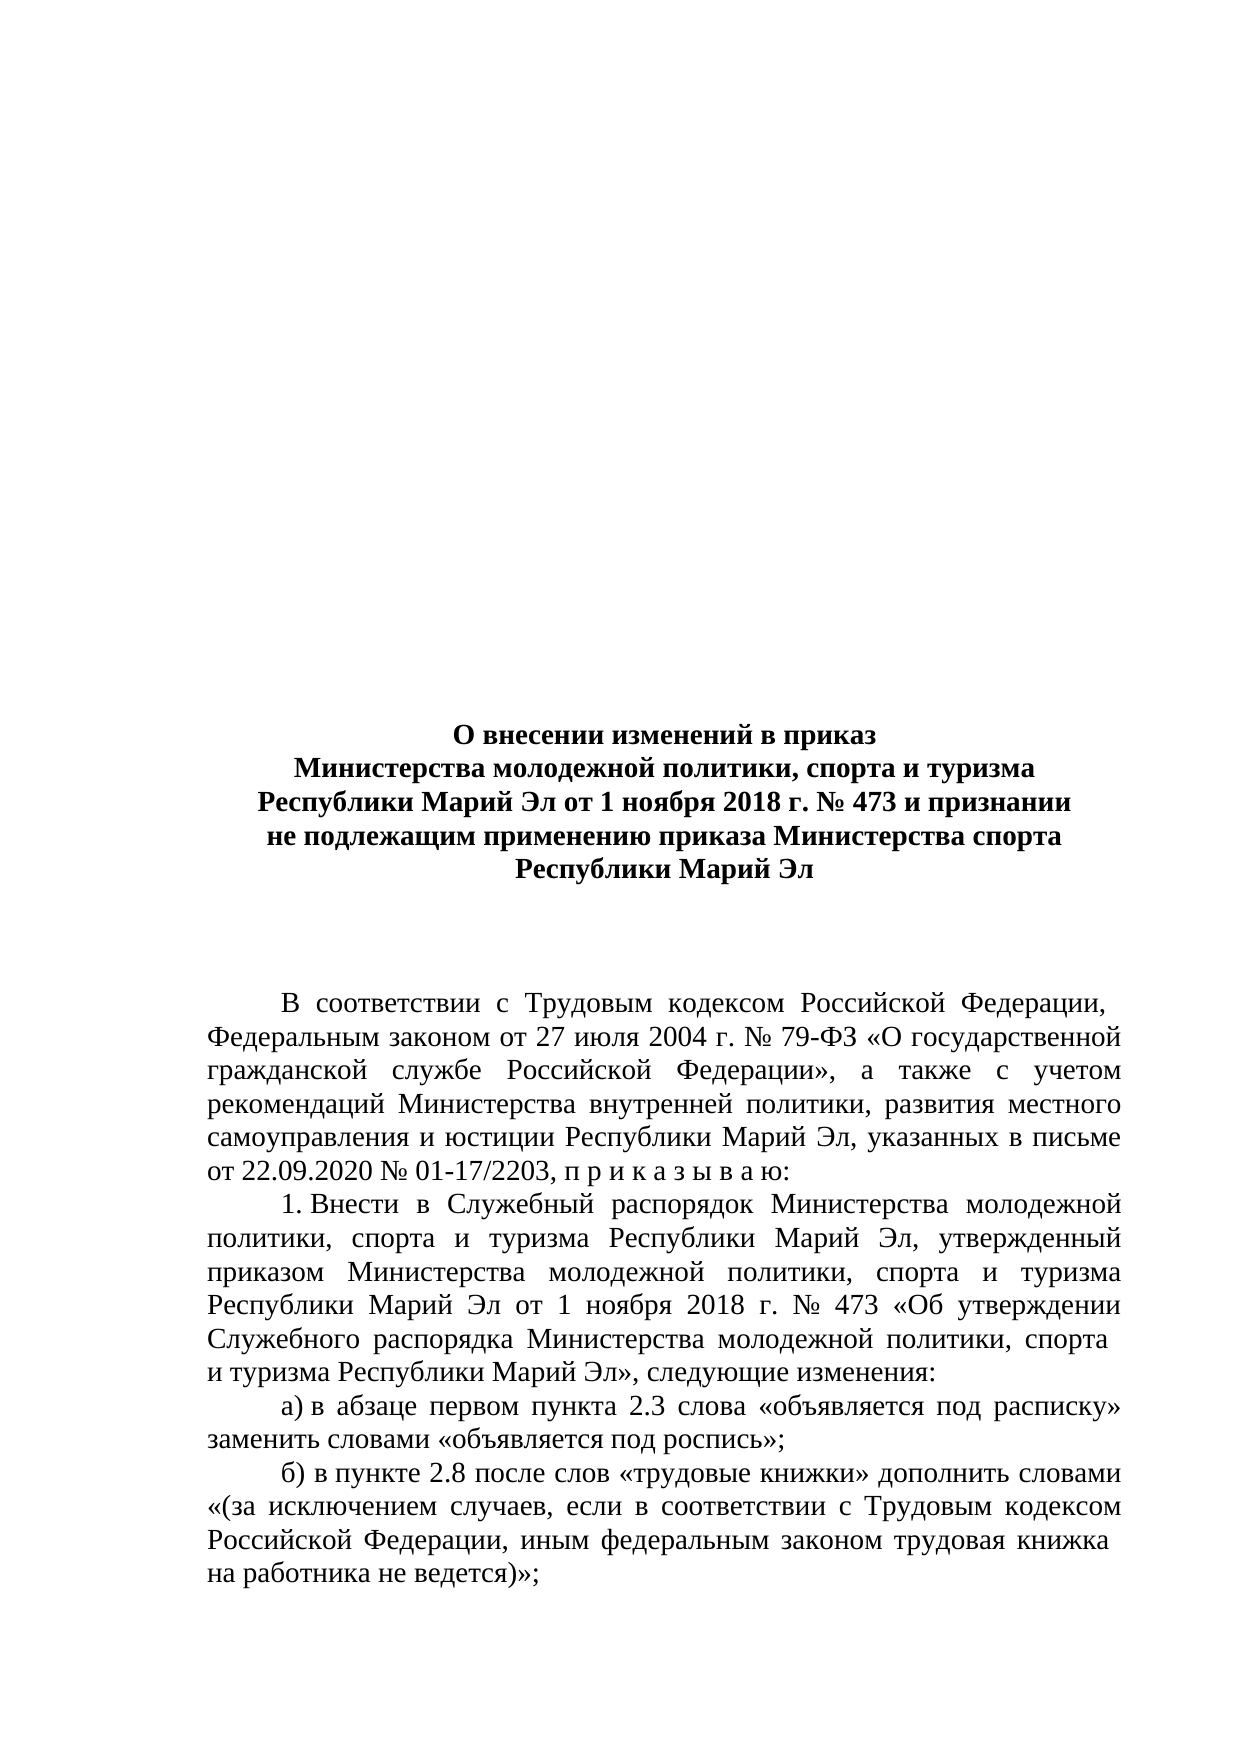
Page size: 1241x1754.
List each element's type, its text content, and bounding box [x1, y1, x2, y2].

text а) в абзаце первом пункта 2.3 слова «объявляется под расписку» заменить словами «объявляется под роспись»; [207, 1388, 1122, 1455]
text 1. Внести в Служебный распорядок Министерства молодежной политики, спорта и туризма Республики Марий Эл, утвержденный приказом Министерства молодежной политики, спорта и туризма Республики Марий Эл от 1 ноября 2018 г. № 473 «Об утверждении Служебного распорядка Министерства молодежной политики, спорта и туризма Республики Марий Эл», следующие изменения: [207, 1187, 1122, 1388]
text б) в пункте 2.8 после слов «трудовые книжки» дополнить словами «(за исключением случаев, если в соответствии с Трудовым кодексом Российской Федерации, иным федеральным законом трудовая книжка на работника не ведется)»; [207, 1455, 1122, 1589]
text В соответствии с Трудовым кодексом Российской Федерации, Федеральным законом от 27 июля 2004 г. № 79-ФЗ «О государственной гражданской службе Российской Федерации», а также с учетом рекомендаций Министерства внутренней политики, развития местного самоуправления и юстиции Республики Марий Эл, указанных в письме от 22.09.2020 № 01-17/2203, п р и к а з ы в а ю: [207, 985, 1122, 1187]
text не подлежащим применению приказа Министерства спорта Республики Марий Эл [207, 818, 1122, 885]
text Министерства молодежной политики, спорта и туризма [207, 751, 1122, 784]
text Республики Марий Эл от 1 ноября 2018 г. № 473 и признании [207, 784, 1122, 818]
text О внесении изменений в приказ [207, 717, 1122, 751]
